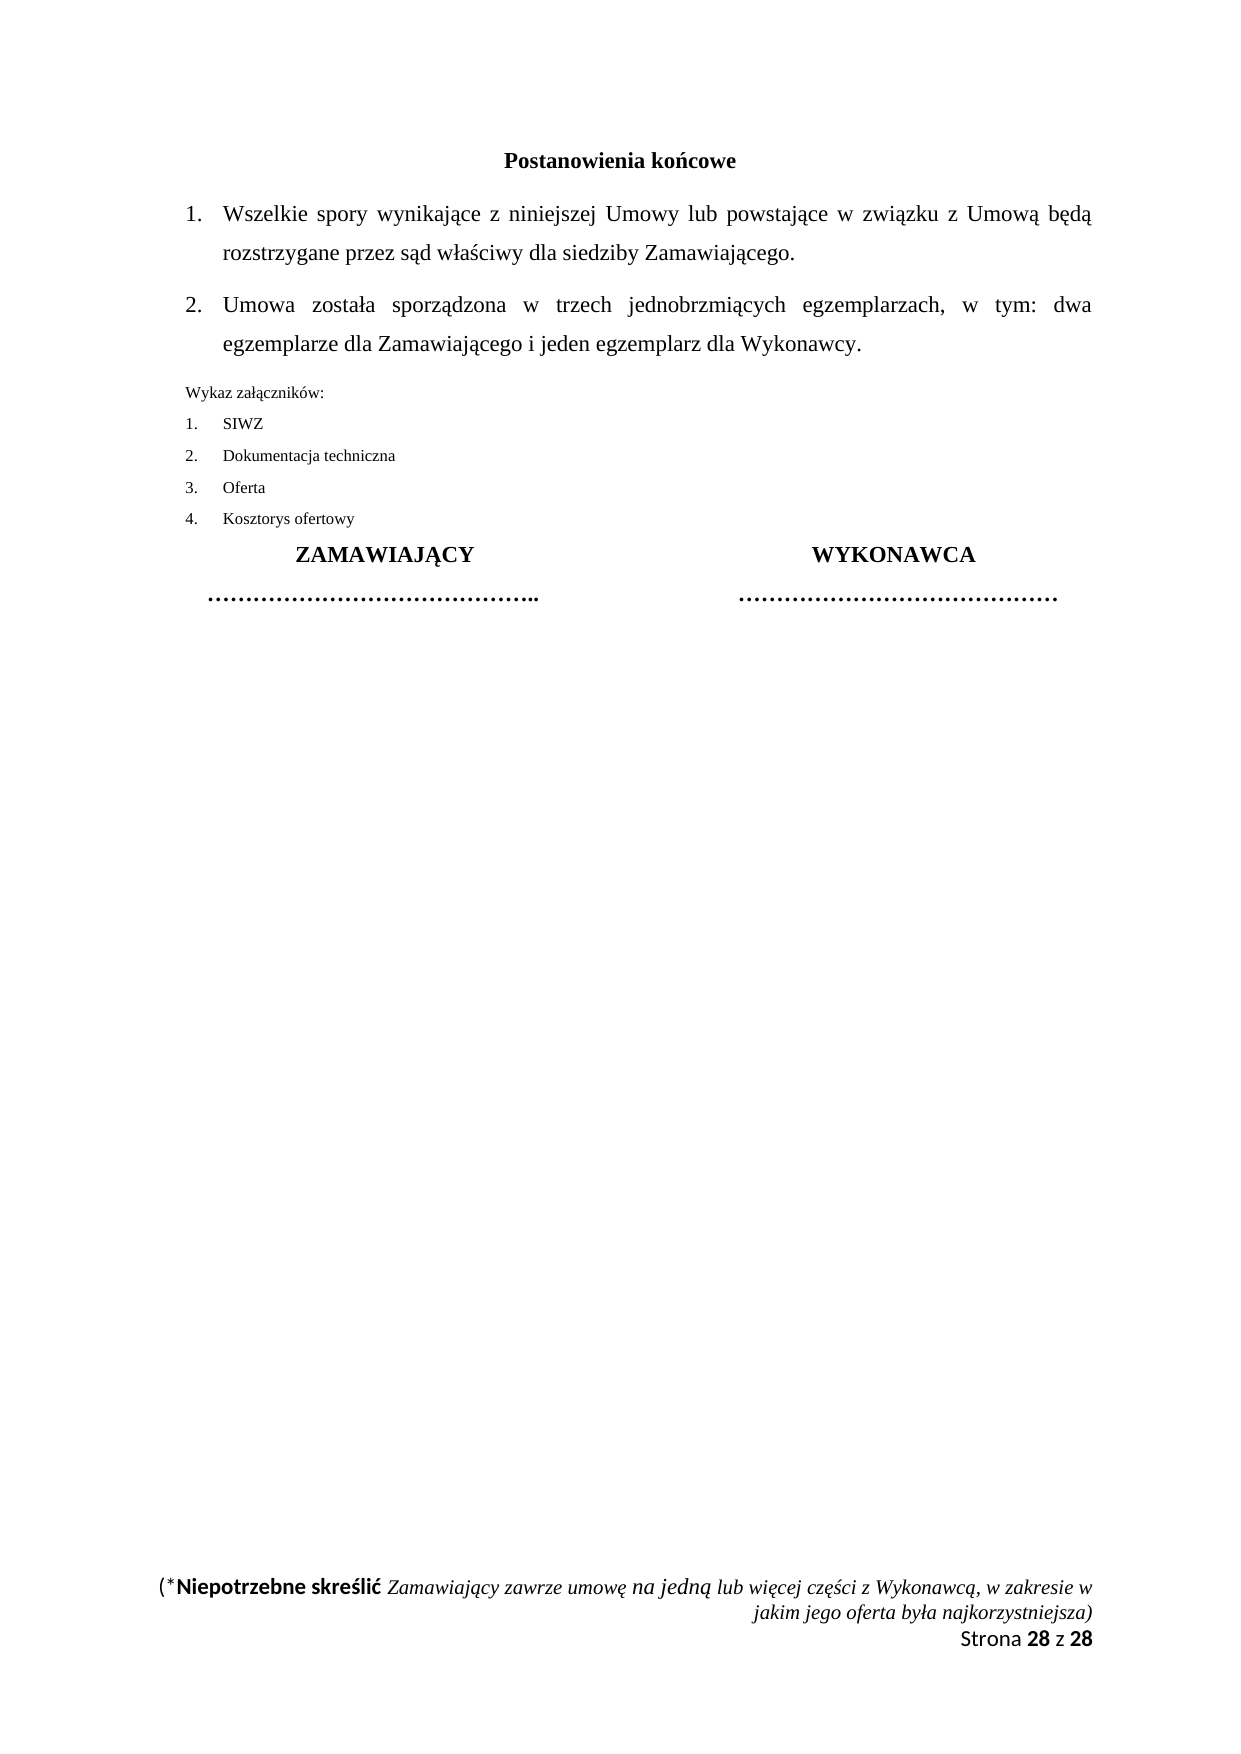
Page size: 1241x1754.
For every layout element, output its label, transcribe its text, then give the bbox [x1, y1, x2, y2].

list Wszelkie spory wynikające z niniejszej Umowy lub powstające w związku z Umową będą rozstrzygane przez sąd właściwy dla siedziby Zamawiającego. [185, 199, 1093, 265]
text Postanowienia końcowe [148, 148, 1093, 174]
list Kosztorys ofertowy [185, 509, 1093, 528]
text ZAMAWIAJĄCY WYKONAWCA …………………………………….. …………………………………… [88, 541, 1093, 607]
list Umowa została sporządzona w trzech jednobrzmiących egzemplarzach, w tym: dwa egzemplarze dla Zamawiającego i jeden egzemplarz dla Wykonawcy. [185, 291, 1093, 357]
list Dokumentacja techniczna [185, 446, 1093, 465]
text Wykaz załączników: [185, 382, 1093, 402]
list SIWZ [185, 414, 1093, 433]
list Oferta [185, 477, 1093, 497]
